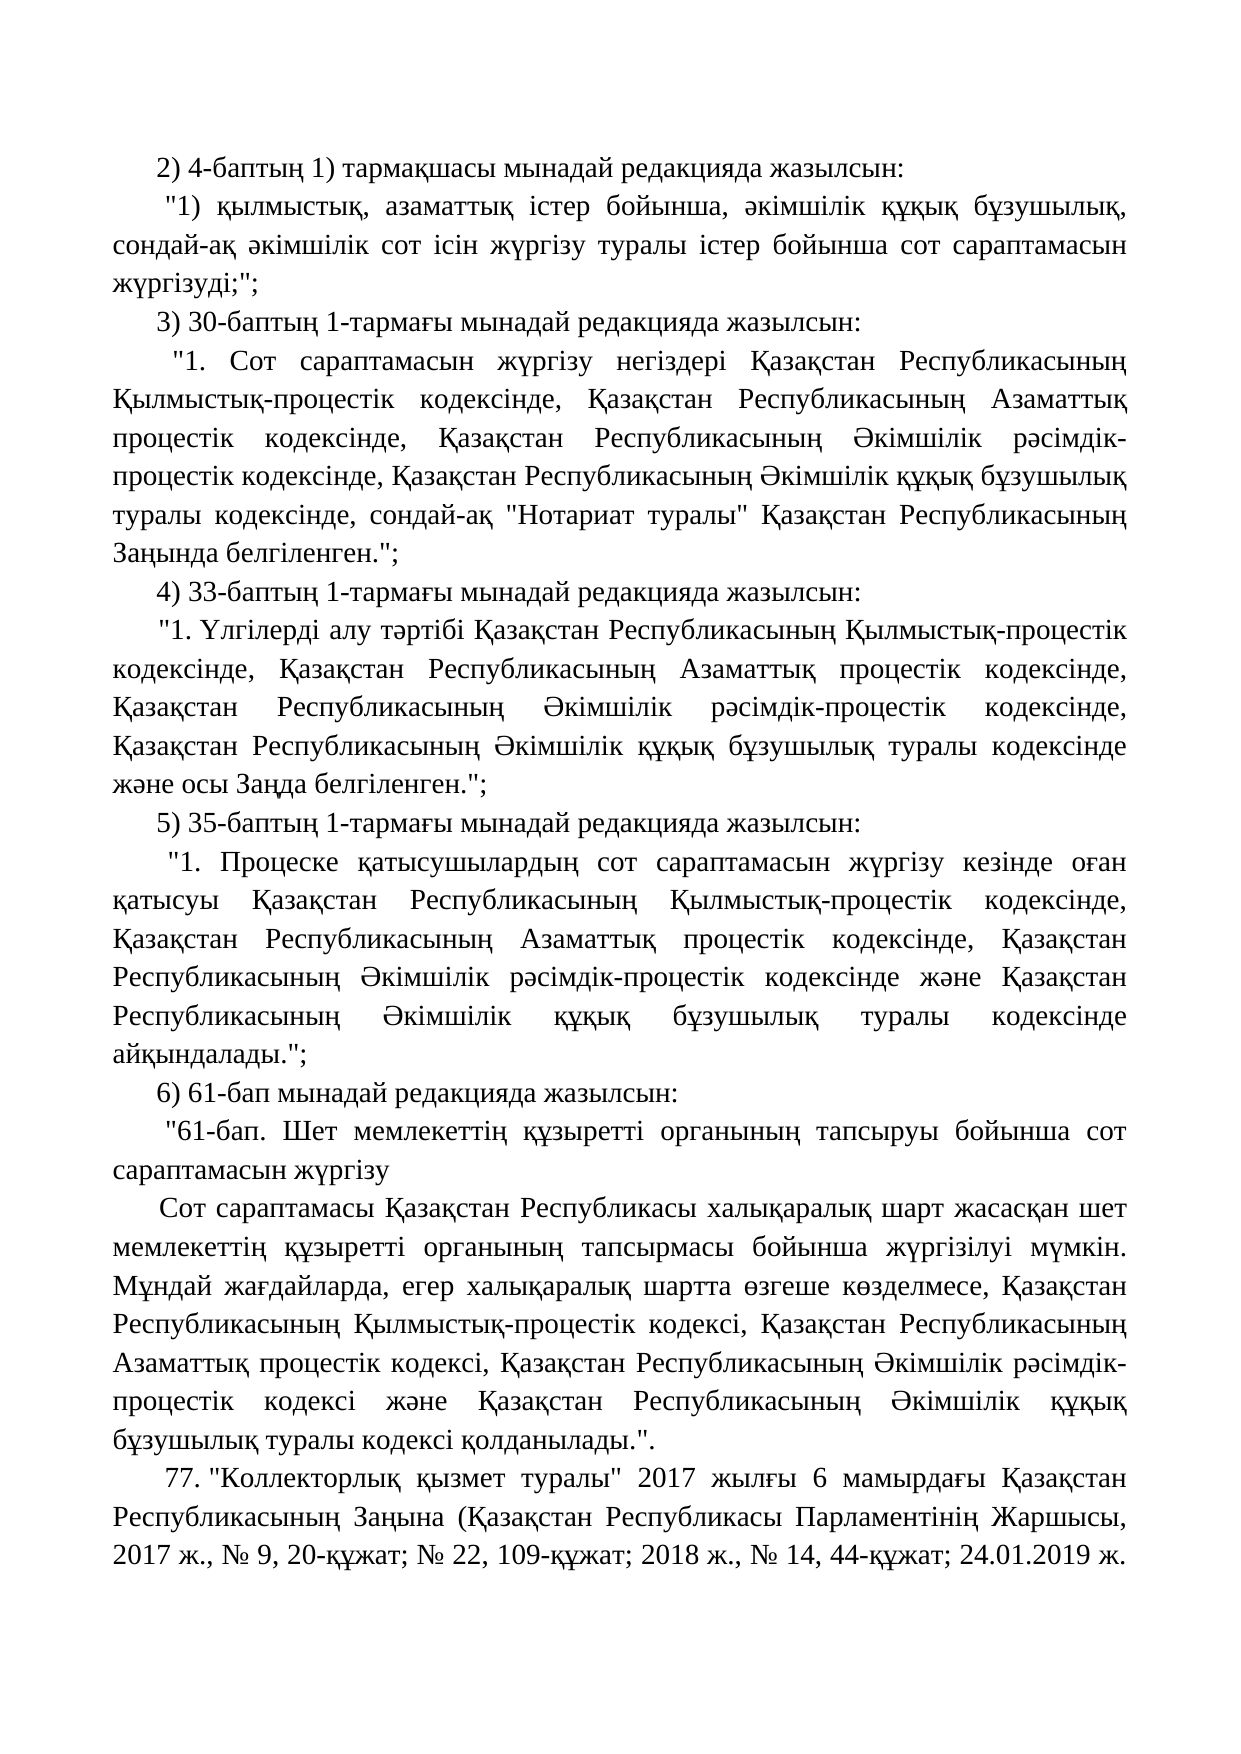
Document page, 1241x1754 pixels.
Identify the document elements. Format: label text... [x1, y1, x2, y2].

text Сот сараптамасы Қазақстан Республикасы халықаралық шарт жасасқан шет мемлекеттің құзыретті органының тапсырмасы бойынша жүргізілуі мүмкін. Мұндай жағдайларда, егер халықаралық шартта өзгеше көзделмесе, Қазақстан Республикасының Қылмыстық-процестік кодексі, Қазақстан Республикасының Азаматтық процестік кодексі, Қазақстан Республикасының Әкімшілік рәсімдік-процестік кодексі және Қазақстан Республикасының Әкімшілік құқық бұзушылық туралы кодексі қолданылады.". [112, 1191, 1128, 1455]
text "1. Сот сараптамасын жүргізу негіздері Қазақстан Республикасының Қылмыстық-процестік кодексінде, Қазақстан Республикасының Азаматтық процестік кодексінде, Қазақстан Республикасының Әкімшілік рәсімдік-процестік кодексінде, Қазақстан Республикасының Әкімшілік құқық бұзушылық туралы кодексінде, сондай-ақ "Нотариат туралы" Қазақстан Республикасының Заңында белгіленген."; [112, 343, 1128, 569]
text "1) қылмыстық, азаматтық істер бойынша, әкімшілік құқық бұзушылық, сондай-ақ әкімшілік сот ісін жүргізу туралы істер бойынша сот сараптамасын жүргізуді;"; [112, 188, 1128, 299]
text 6) 61-бап мынадай редакцияда жазылсын: [112, 1075, 1128, 1108]
text 3) 30-баптың 1-тармағы мынадай редакцияда жазылсын: [112, 304, 1128, 338]
text "61-бап. Шет мемлекеттің құзыретті органының тапсыруы бойынша сот сараптамасын жүргізу [112, 1113, 1128, 1186]
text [112, 1460, 1128, 1571]
text 4) 33-баптың 1-тармағы мынадай редакцияда жазылсын: [112, 574, 1128, 607]
text "1. Процеске қатысушылардың сот сараптамасын жүргізу кезінде оған қатысуы Қазақстан Республикасының Қылмыстық-процестік кодексінде, Қазақстан Республикасының Азаматтық процестік кодексінде, Қазақстан Республикасының Әкімшілік рәсімдік-процестік кодексінде және Қазақстан Республикасының Әкімшілік құқық бұзушылық туралы кодексінде айқындалады."; [112, 844, 1128, 1070]
text 2) 4-баптың 1) тармақшасы мынадай редакцияда жазылсын: [112, 150, 1128, 183]
text 5) 35-баптың 1-тармағы мынадай редакцияда жазылсын: [112, 805, 1128, 839]
text "1. Үлгілерді алу тәртібі Қазақстан Республикасының Қылмыстық-процестік кодексінде, Қазақстан Республикасының Азаматтық процестік кодексінде, Қазақстан Республикасының Әкімшілік рәсімдік-процестік кодексінде, Қазақстан Республикасының Әкімшілік құқық бұзушылық туралы кодексінде және осы Заңда белгіленген."; [112, 612, 1128, 800]
